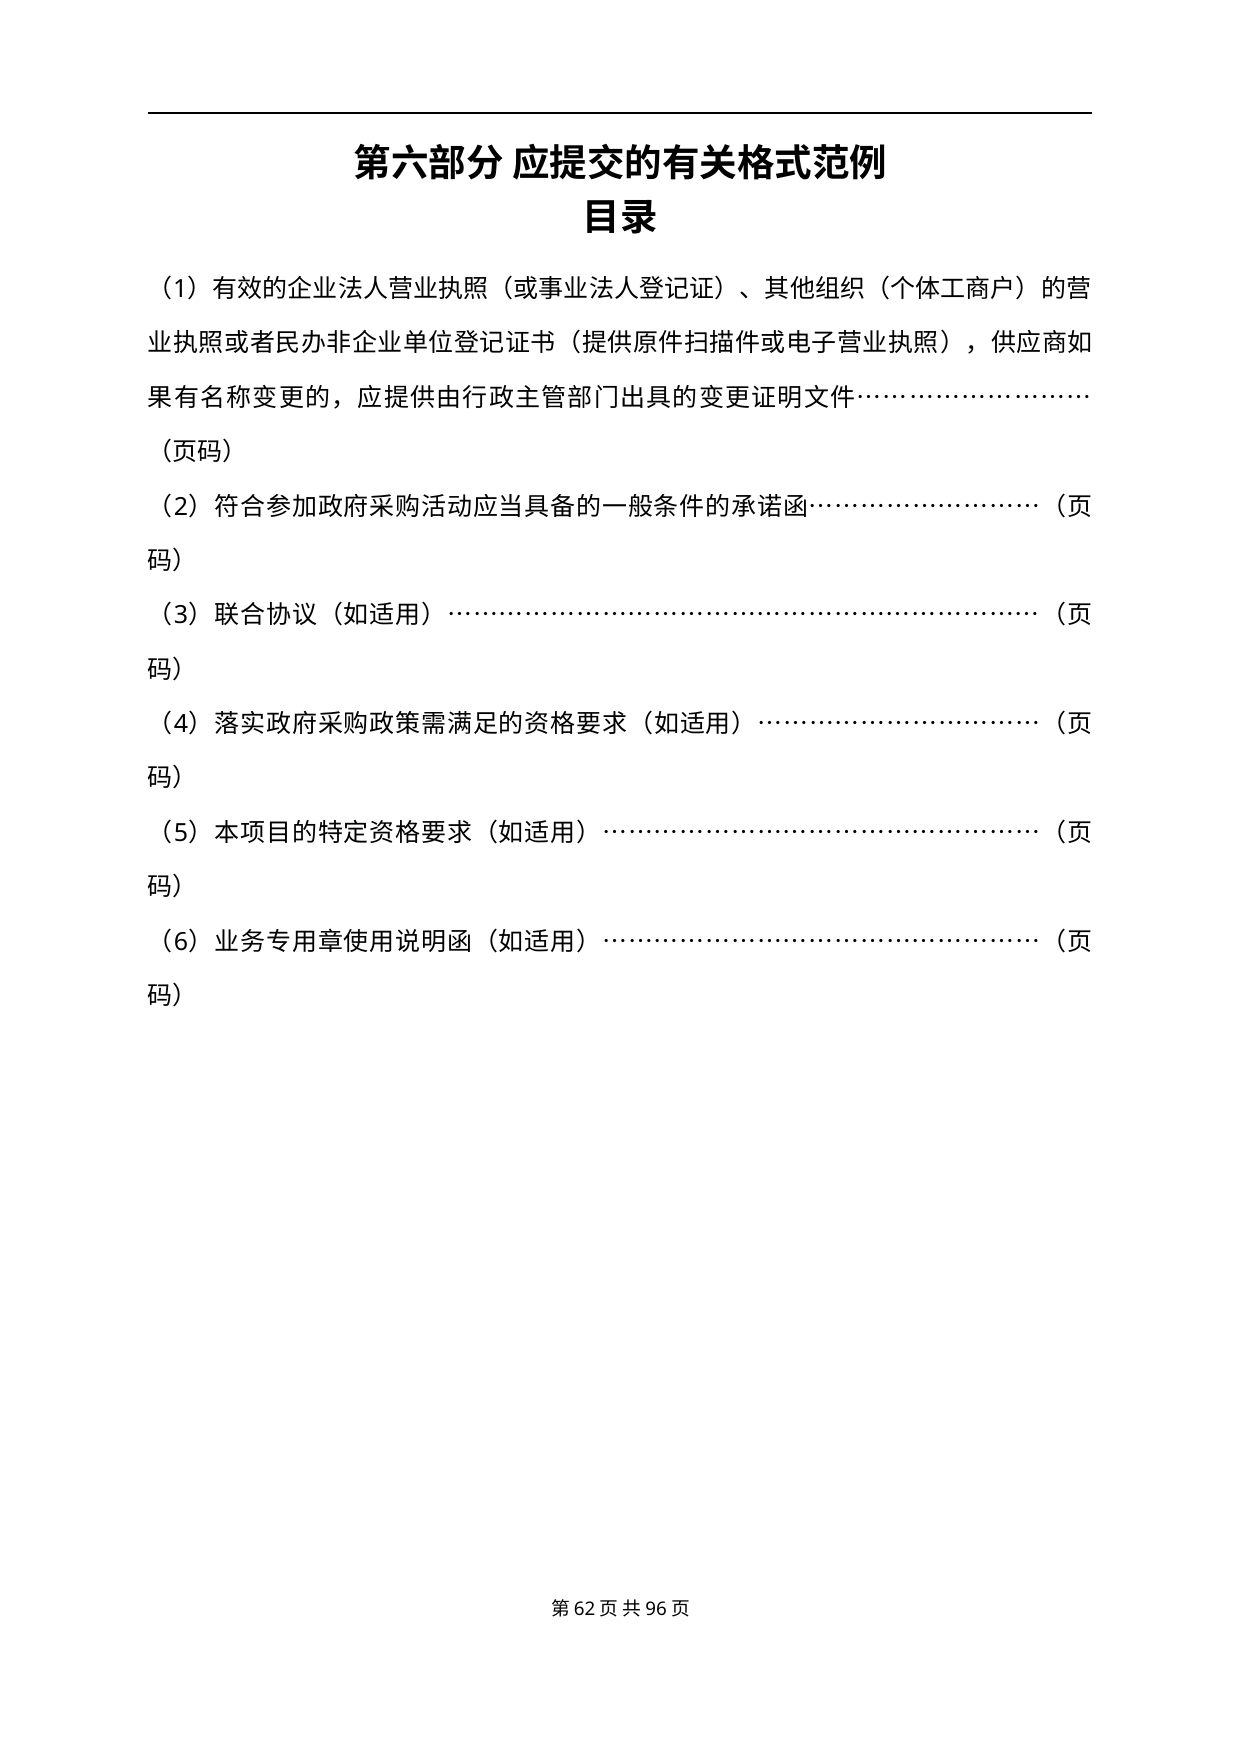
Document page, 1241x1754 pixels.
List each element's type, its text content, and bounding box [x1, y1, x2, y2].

text （4）落实政府采购政策需满足的资格要求（如适用）……………………………（页码） [148, 703, 1092, 794]
text 第六部分 应提交的有关格式范例 [148, 133, 1092, 187]
text （6）业务专用章使用说明函（如适用）……………………………………………（页码） [148, 921, 1092, 1012]
text （2）符合参加政府采购活动应当具备的一般条件的承诺函………………………（页码） [148, 486, 1092, 577]
text （5）本项目的特定资格要求（如适用）……………………………………………（页码） [148, 812, 1092, 903]
text （1）有效的企业法人营业执照（或事业法人登记证）、其他组织（个体工商户）的营业执照或者民办非企业单位登记证书（提供原件扫描件或电子营业执照），供应商如果有名称变更的，应提供由行政主管部门出具的变更证明文件………………………（页码） [148, 268, 1092, 468]
text 目录 [148, 187, 1092, 241]
text （3）联合协议（如适用）……………………………………………………………（页码） [148, 595, 1092, 685]
